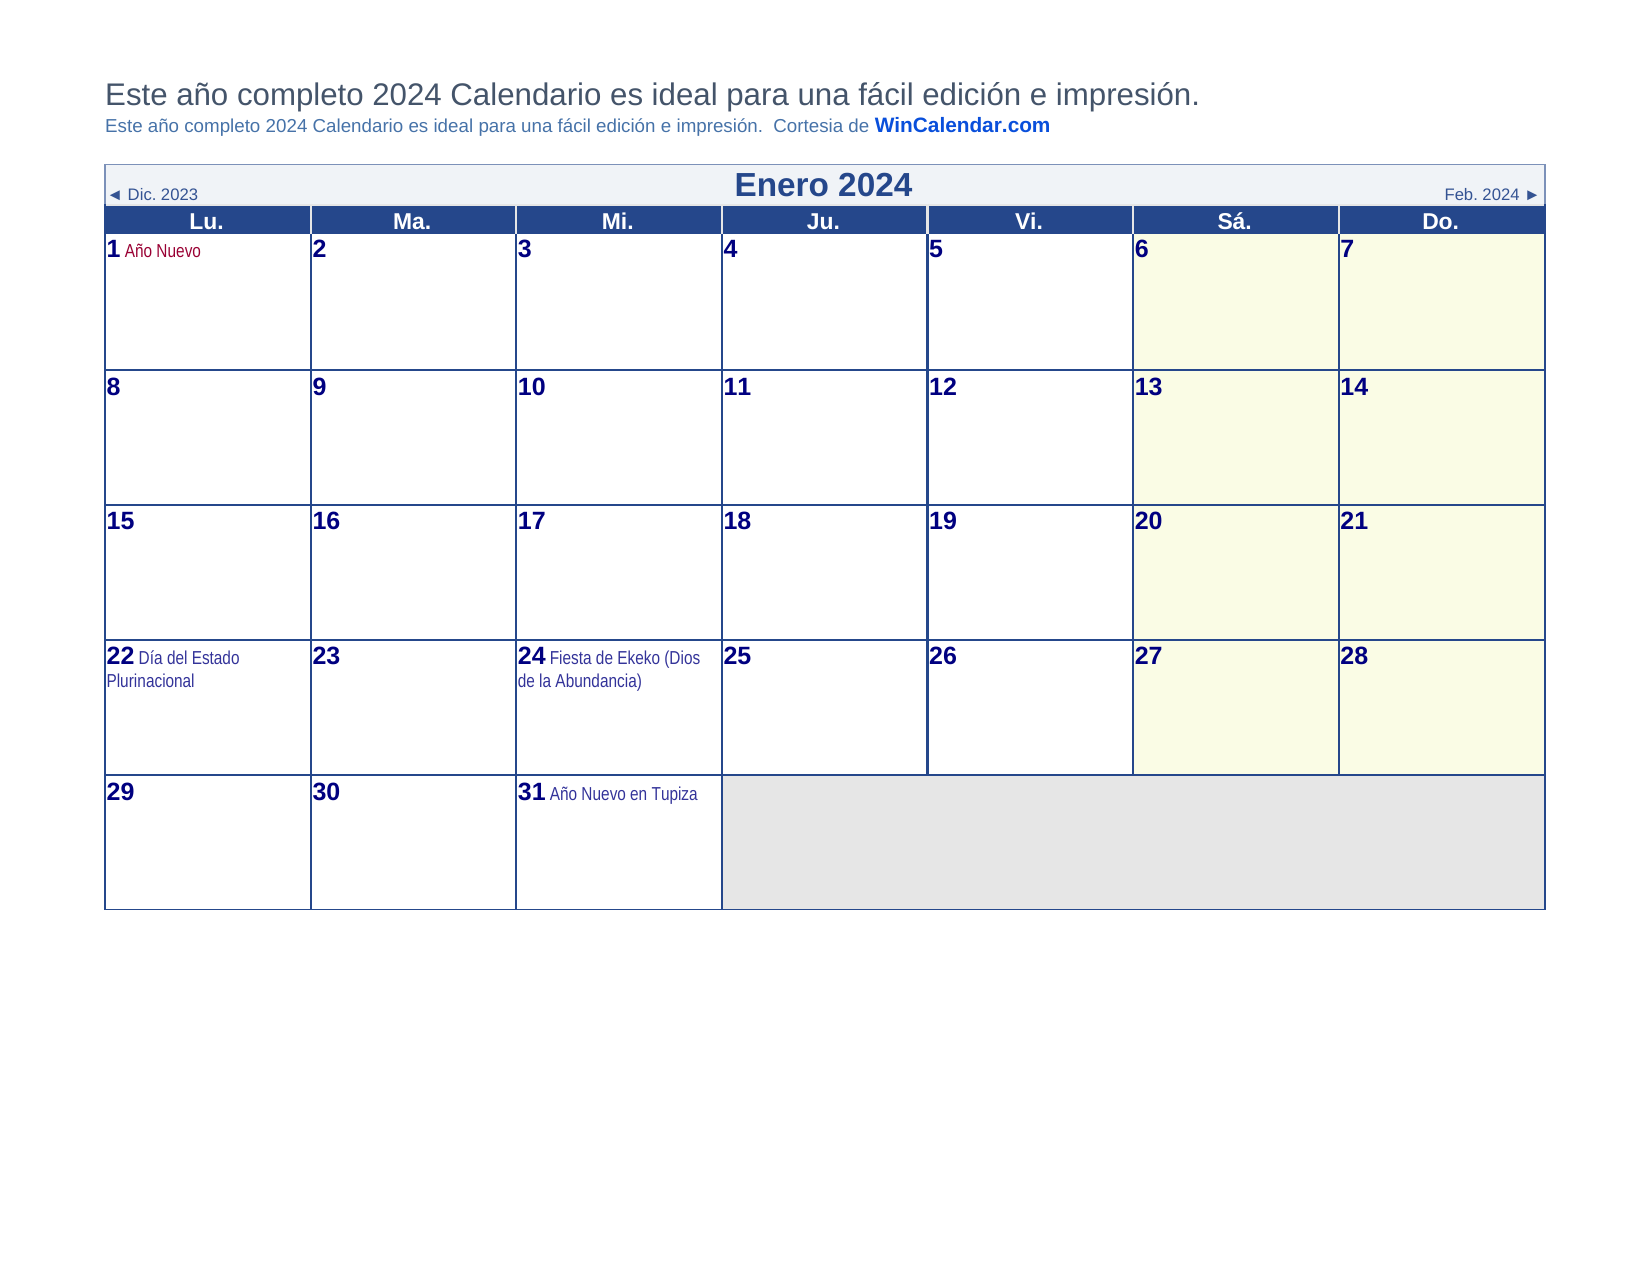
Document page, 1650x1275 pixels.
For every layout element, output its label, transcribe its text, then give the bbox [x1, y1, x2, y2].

table_cell 29 [106, 776, 310, 909]
table_cell 23 [312, 641, 515, 774]
table_cell 22 Día del Estado Plurinacional [106, 641, 310, 774]
table_cell Vi. [929, 206, 1132, 234]
table_cell 20 [1134, 506, 1338, 639]
table_cell Sá. [1134, 206, 1338, 234]
table_cell Ma. [312, 206, 515, 234]
table_cell 1 Año Nuevo [106, 234, 310, 369]
table_cell 7 [1340, 234, 1544, 369]
table_cell 30 [312, 776, 515, 909]
table_cell 11 [723, 371, 926, 504]
table_cell 18 [723, 506, 926, 639]
table_cell 9 [312, 371, 515, 504]
text Este año completo 2024 Calendario es ideal para una fácil edición e impresión. Este año completo 2024 Calendario es ideal para una fácil edición e impresión. Cortesia de WinCalendar.com [105, 76, 1545, 164]
table_header Enero 2024 [311, 165, 1339, 204]
table_cell 16 [312, 506, 515, 639]
table_cell 15 [106, 506, 310, 639]
table_cell Do. [1340, 206, 1544, 234]
table_header Feb. 2024 ► [1339, 165, 1544, 204]
table_cell 31 Año Nuevo en Tupiza [517, 776, 721, 909]
table_cell 25 [723, 641, 926, 774]
table_cell Mi. [517, 206, 721, 234]
table_cell 13 [1134, 371, 1338, 504]
table_cell 28 [1340, 641, 1544, 774]
table_cell 2 [312, 234, 515, 369]
table_cell 3 [517, 234, 721, 369]
table_cell 14 [1340, 371, 1544, 504]
table_cell 8 [106, 371, 310, 504]
table_cell 17 [517, 506, 721, 639]
table_cell [723, 776, 1544, 909]
table_cell 10 [517, 371, 721, 504]
table_cell 27 [1134, 641, 1338, 774]
table_cell 26 [929, 641, 1132, 774]
table_cell 5 [929, 234, 1132, 369]
table_cell 4 [723, 234, 926, 369]
table_header ◄ Dic. 2023 [106, 165, 311, 204]
table_cell Ju. [723, 206, 926, 234]
table_cell 19 [929, 506, 1132, 639]
table_cell Lu. [106, 206, 310, 234]
table_cell 6 [1134, 234, 1338, 369]
table_cell 21 [1340, 506, 1544, 639]
table_cell 24 Fiesta de Ekeko (Dios de la Abundancia) [517, 641, 721, 774]
table_cell 12 [929, 371, 1132, 504]
